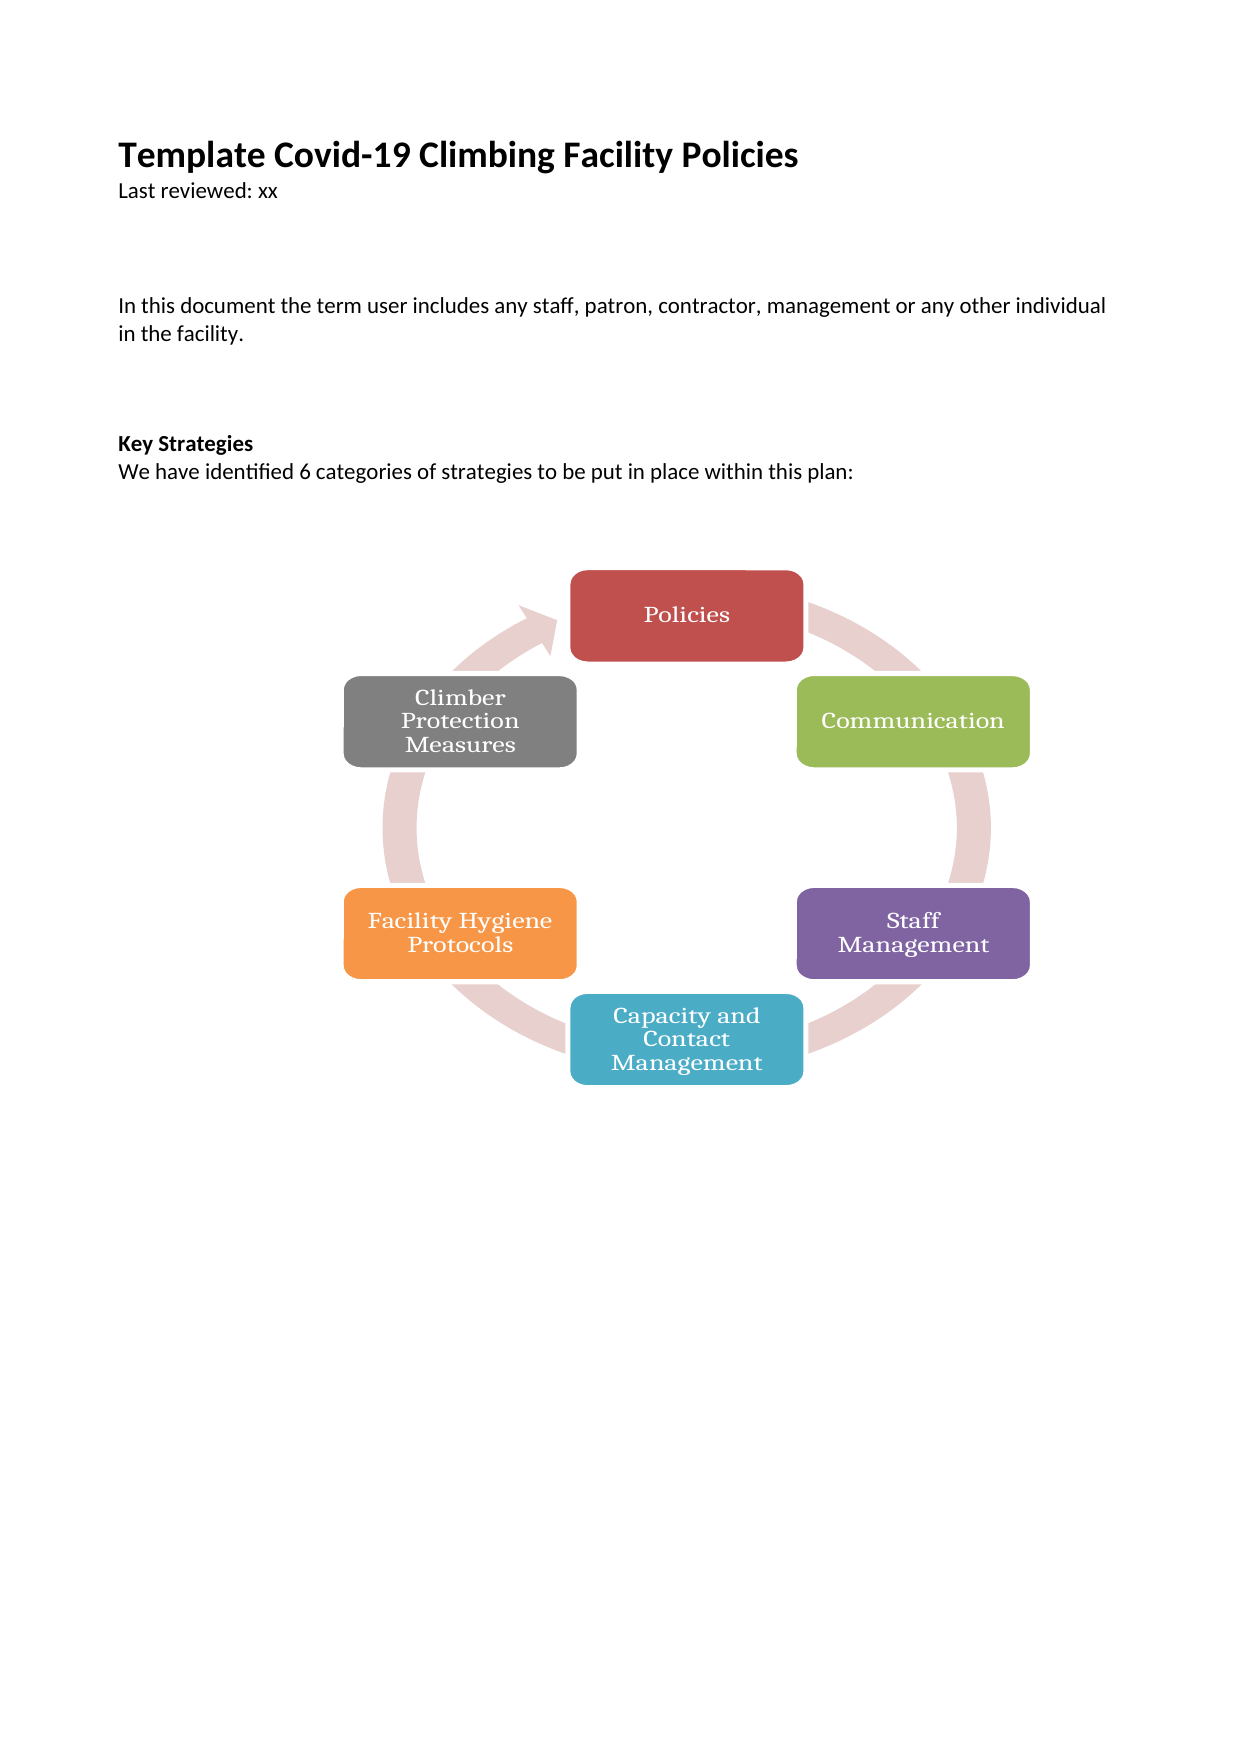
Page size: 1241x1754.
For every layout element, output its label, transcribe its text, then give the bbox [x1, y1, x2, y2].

subtitle Template Covid-19 Climbing Facility Policies [118, 131, 1122, 176]
text We have identified 6 categories of strategies to be put in place within this plan: [118, 457, 1122, 485]
text Last reviewed: xx [118, 176, 1122, 204]
subtitle Key Strategies [118, 429, 1122, 457]
text In this document the term user includes any staff, patron, contractor, management or any other individual in the facility. [118, 291, 1122, 347]
